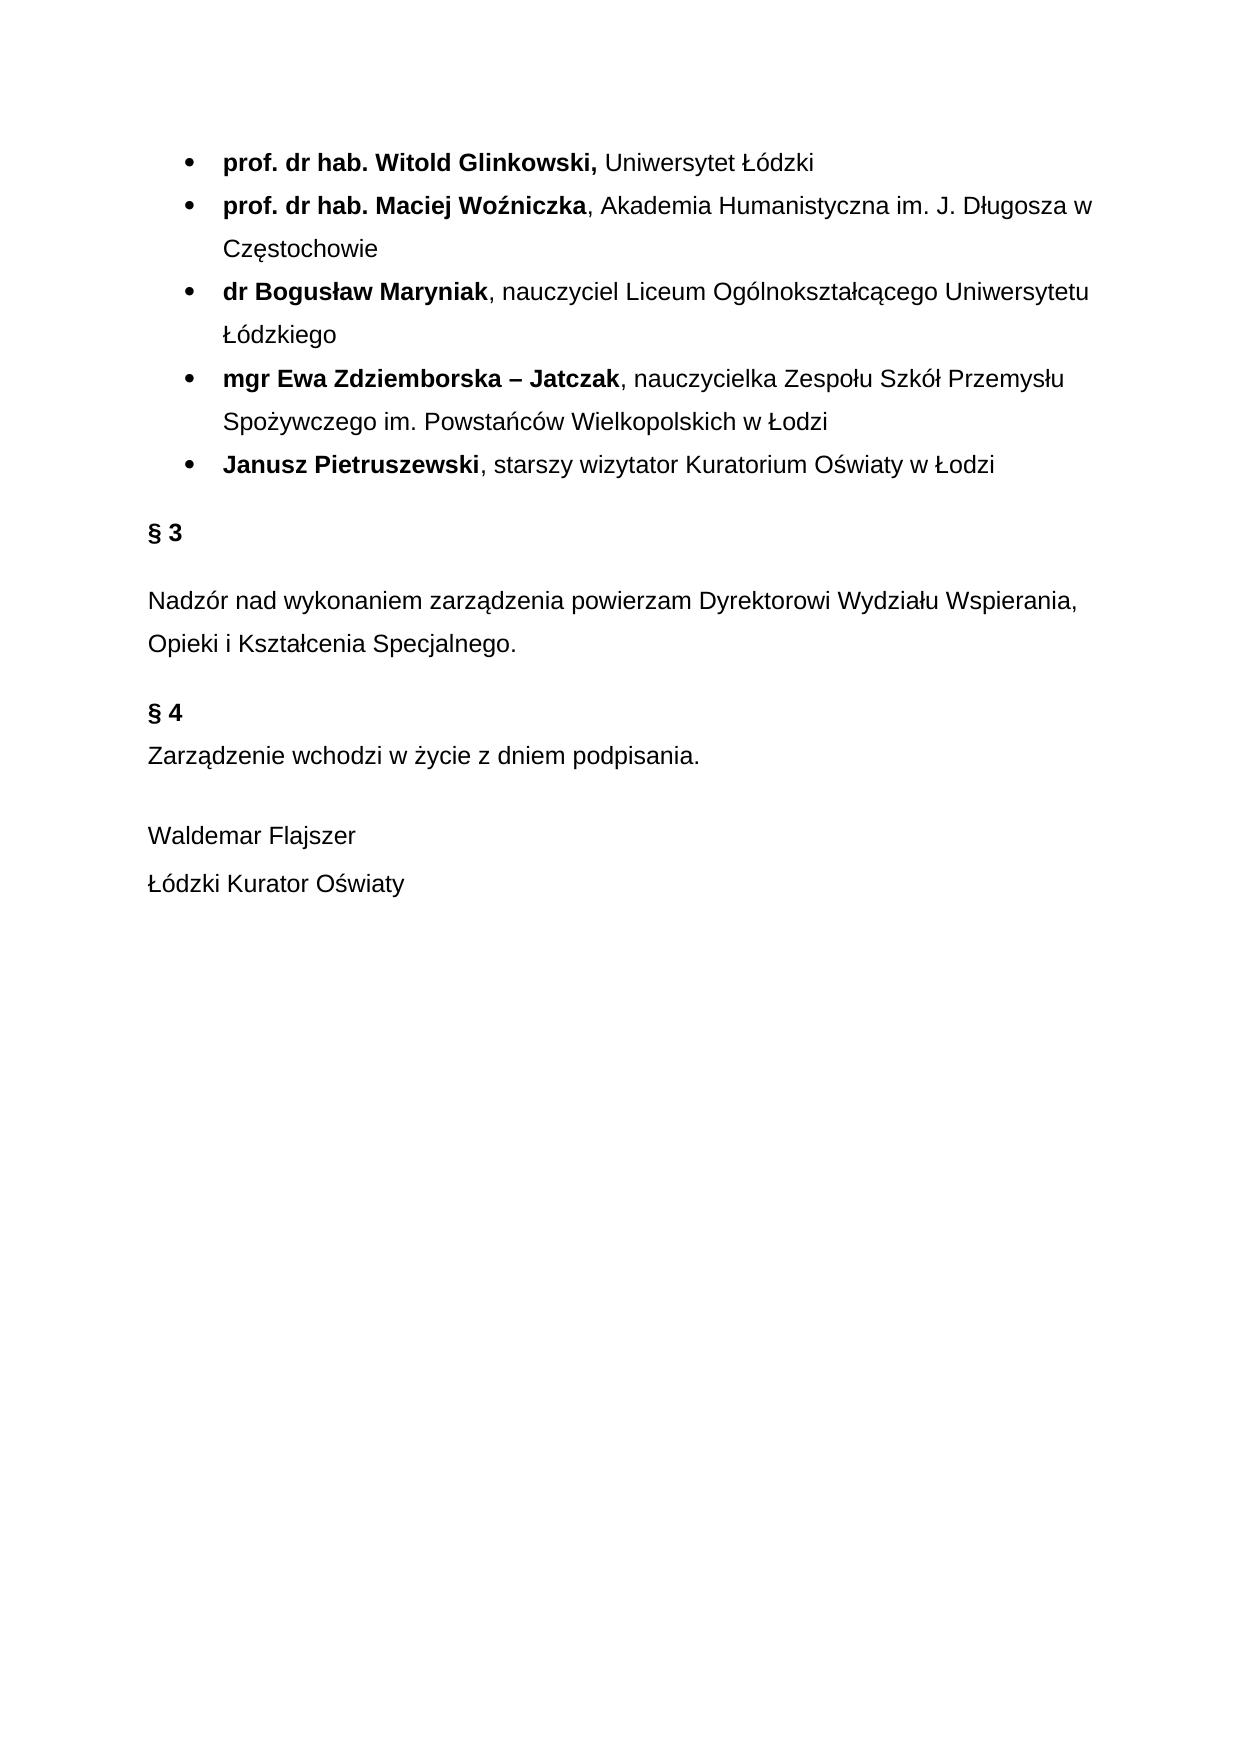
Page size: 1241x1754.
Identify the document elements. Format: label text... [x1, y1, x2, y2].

list mgr Ewa Zdziemborska – Jatczak, nauczycielka Zespołu Szkół Przemysłu Spożywczego im. Powstańców Wielkopolskich w Łodzi [185, 363, 1093, 436]
text Łódzki Kurator Oświaty [148, 869, 1093, 898]
text Zarządzenie wchodzi w życie z dniem podpisania. [148, 741, 1093, 769]
text § 3 [148, 518, 1093, 547]
list prof. dr hab. Witold Glinkowski, Uniwersytet Łódzki [185, 148, 1093, 176]
text Waldemar Flajszer [148, 821, 1093, 850]
list dr Bogusław Maryniak, nauczyciel Liceum Ogólnokształcącego Uniwersytetu Łódzkiego [185, 277, 1093, 349]
text Nadzór nad wykonaniem zarządzenia powierzam Dyrektorowi Wydziału Wspierania, Opieki i Kształcenia Specjalnego. [148, 586, 1093, 658]
text § 4 [148, 697, 1093, 726]
list prof. dr hab. Maciej Woźniczka, Akademia Humanistyczna im. J. Długosza w Częstochowie [185, 191, 1093, 263]
list Janusz Pietruszewski, starszy wizytator Kuratorium Oświaty w Łodzi [185, 450, 1093, 479]
